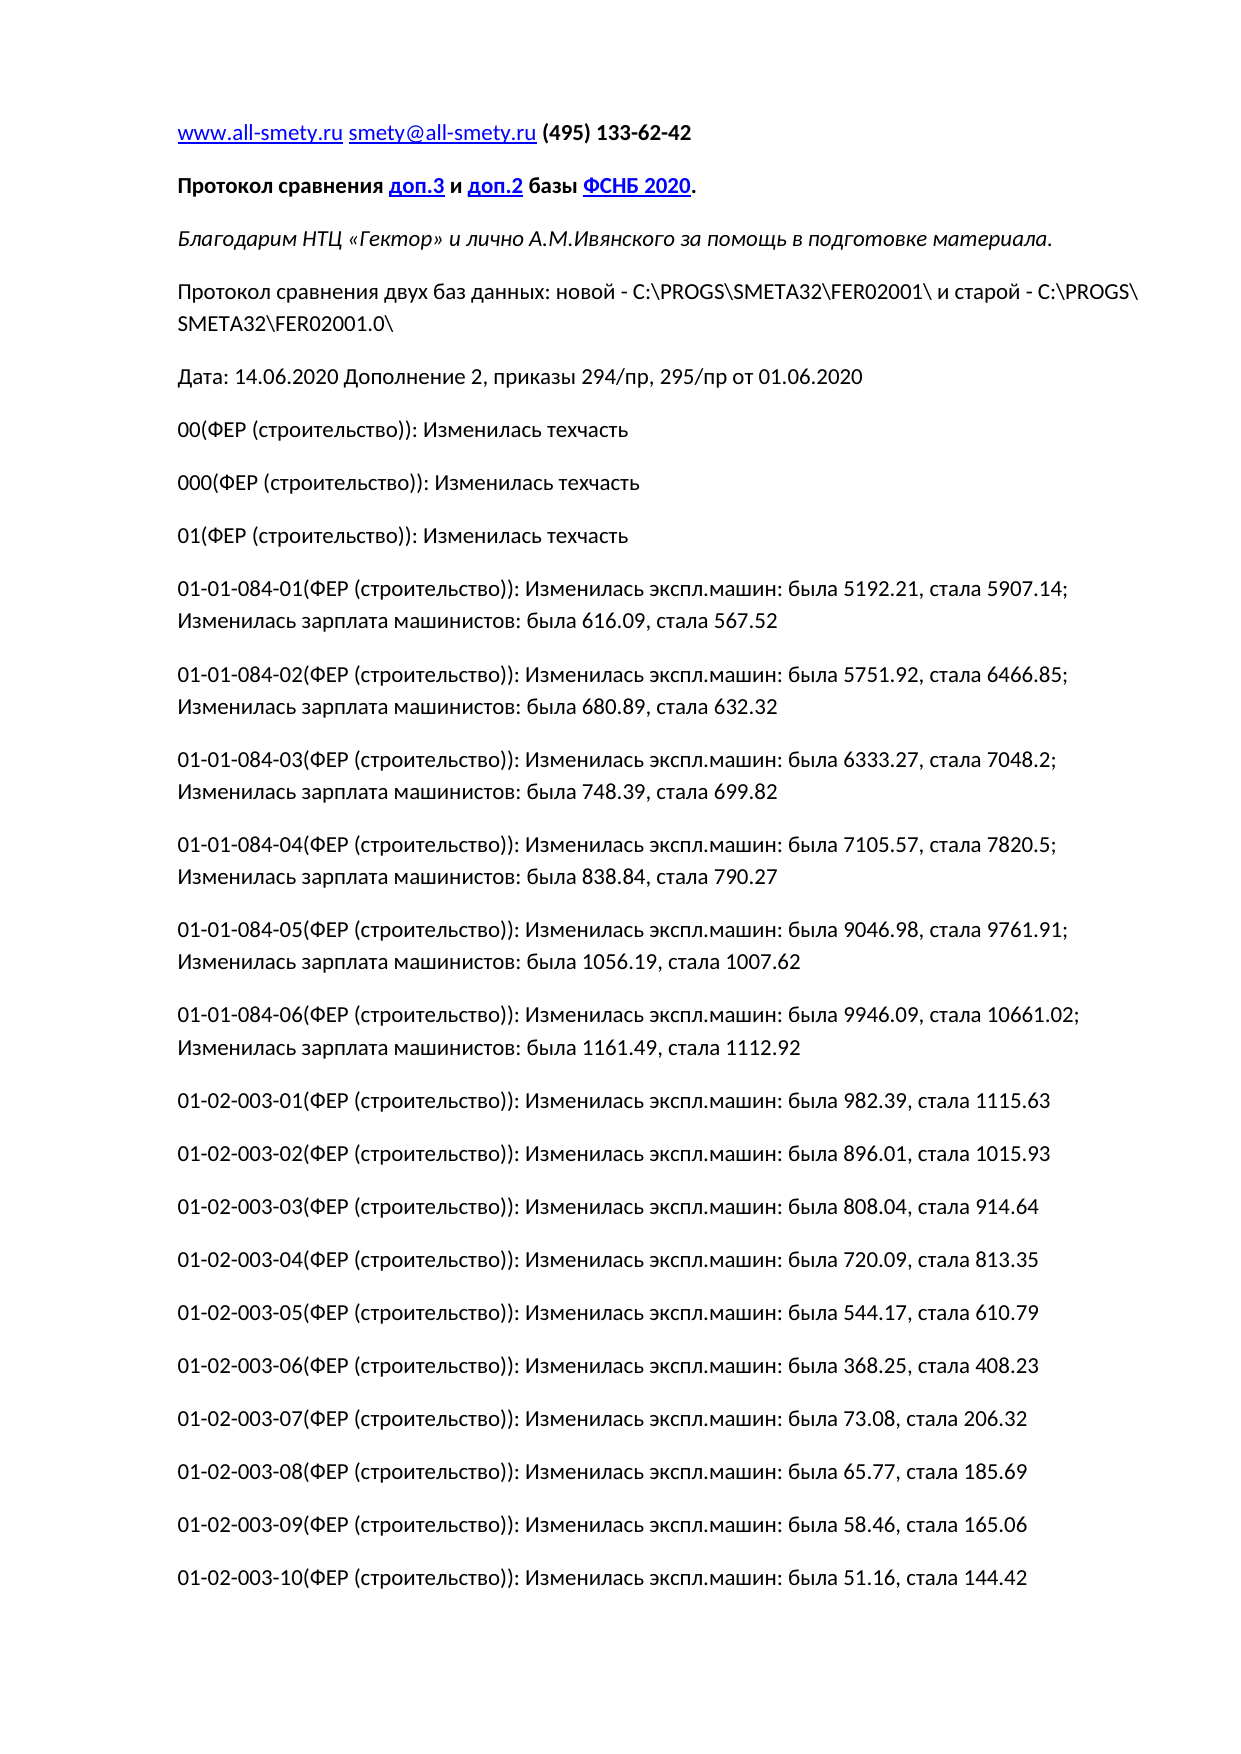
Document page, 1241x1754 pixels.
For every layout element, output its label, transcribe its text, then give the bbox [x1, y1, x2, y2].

text 01-01-084-03(ФЕР (строительство)): Изменилась экспл.машин: была 6333.27, стала 7048.2; Изменилась зарплата машинистов: была 748.39, стала 699.82 [177, 745, 1152, 805]
text 01-01-084-05(ФЕР (строительство)): Изменилась экспл.машин: была 9046.98, стала 9761.91; Изменилась зарплата машинистов: была 1056.19, стала 1007.62 [177, 915, 1152, 976]
text 01-02-003-07(ФЕР (строительство)): Изменилась экспл.машин: была 73.08, стала 206.32 [177, 1404, 1152, 1432]
text 000(ФЕР (строительство)): Изменилась техчасть [177, 468, 1152, 496]
text 01-02-003-02(ФЕР (строительство)): Изменилась экспл.машин: была 896.01, стала 1015.93 [177, 1139, 1152, 1167]
text 01-01-084-02(ФЕР (строительство)): Изменилась экспл.машин: была 5751.92, стала 6466.85; Изменилась зарплата машинистов: была 680.89, стала 632.32 [177, 660, 1152, 720]
text 01-02-003-08(ФЕР (строительство)): Изменилась экспл.машин: была 65.77, стала 185.69 [177, 1457, 1152, 1485]
text Протокол сравнения доп.3 и доп.2 базы ФСНБ 2020. [177, 171, 1152, 199]
text Протокол сравнения двух баз данных: новой - C:\PROGS\SMETA32\FER02001\ и старой - C:\PROGS\SMETA32\FER02001.0\ [177, 277, 1152, 337]
text 01-02-003-03(ФЕР (строительство)): Изменилась экспл.машин: была 808.04, стала 914.64 [177, 1192, 1152, 1220]
text Благодарим НТЦ «Гектор» и лично А.М.Ивянского за помощь в подготовке материала. [177, 224, 1152, 252]
text 01-02-003-04(ФЕР (строительство)): Изменилась экспл.машин: была 720.09, стала 813.35 [177, 1245, 1152, 1273]
text 00(ФЕР (строительство)): Изменилась техчасть [177, 415, 1152, 443]
text www.all-smety.ru smety@all-smety.ru (495) 133-62-42 [177, 118, 1152, 146]
text 01-02-003-06(ФЕР (строительство)): Изменилась экспл.машин: была 368.25, стала 408.23 [177, 1351, 1152, 1379]
text 01-01-084-01(ФЕР (строительство)): Изменилась экспл.машин: была 5192.21, стала 5907.14; Изменилась зарплата машинистов: была 616.09, стала 567.52 [177, 574, 1152, 635]
text 01(ФЕР (строительство)): Изменилась техчасть [177, 521, 1152, 549]
text 01-01-084-06(ФЕР (строительство)): Изменилась экспл.машин: была 9946.09, стала 10661.02; Изменилась зарплата машинистов: была 1161.49, стала 1112.92 [177, 1001, 1152, 1061]
text 01-01-084-04(ФЕР (строительство)): Изменилась экспл.машин: была 7105.57, стала 7820.5; Изменилась зарплата машинистов: была 838.84, стала 790.27 [177, 830, 1152, 890]
text 01-02-003-01(ФЕР (строительство)): Изменилась экспл.машин: была 982.39, стала 1115.63 [177, 1086, 1152, 1114]
text Дата: 14.06.2020 Дополнение 2, приказы 294/пр, 295/пр от 01.06.2020 [177, 362, 1152, 390]
text 01-02-003-10(ФЕР (строительство)): Изменилась экспл.машин: была 51.16, стала 144.42 [177, 1563, 1152, 1591]
text 01-02-003-09(ФЕР (строительство)): Изменилась экспл.машин: была 58.46, стала 165.06 [177, 1510, 1152, 1538]
text 01-02-003-05(ФЕР (строительство)): Изменилась экспл.машин: была 544.17, стала 610.79 [177, 1298, 1152, 1326]
